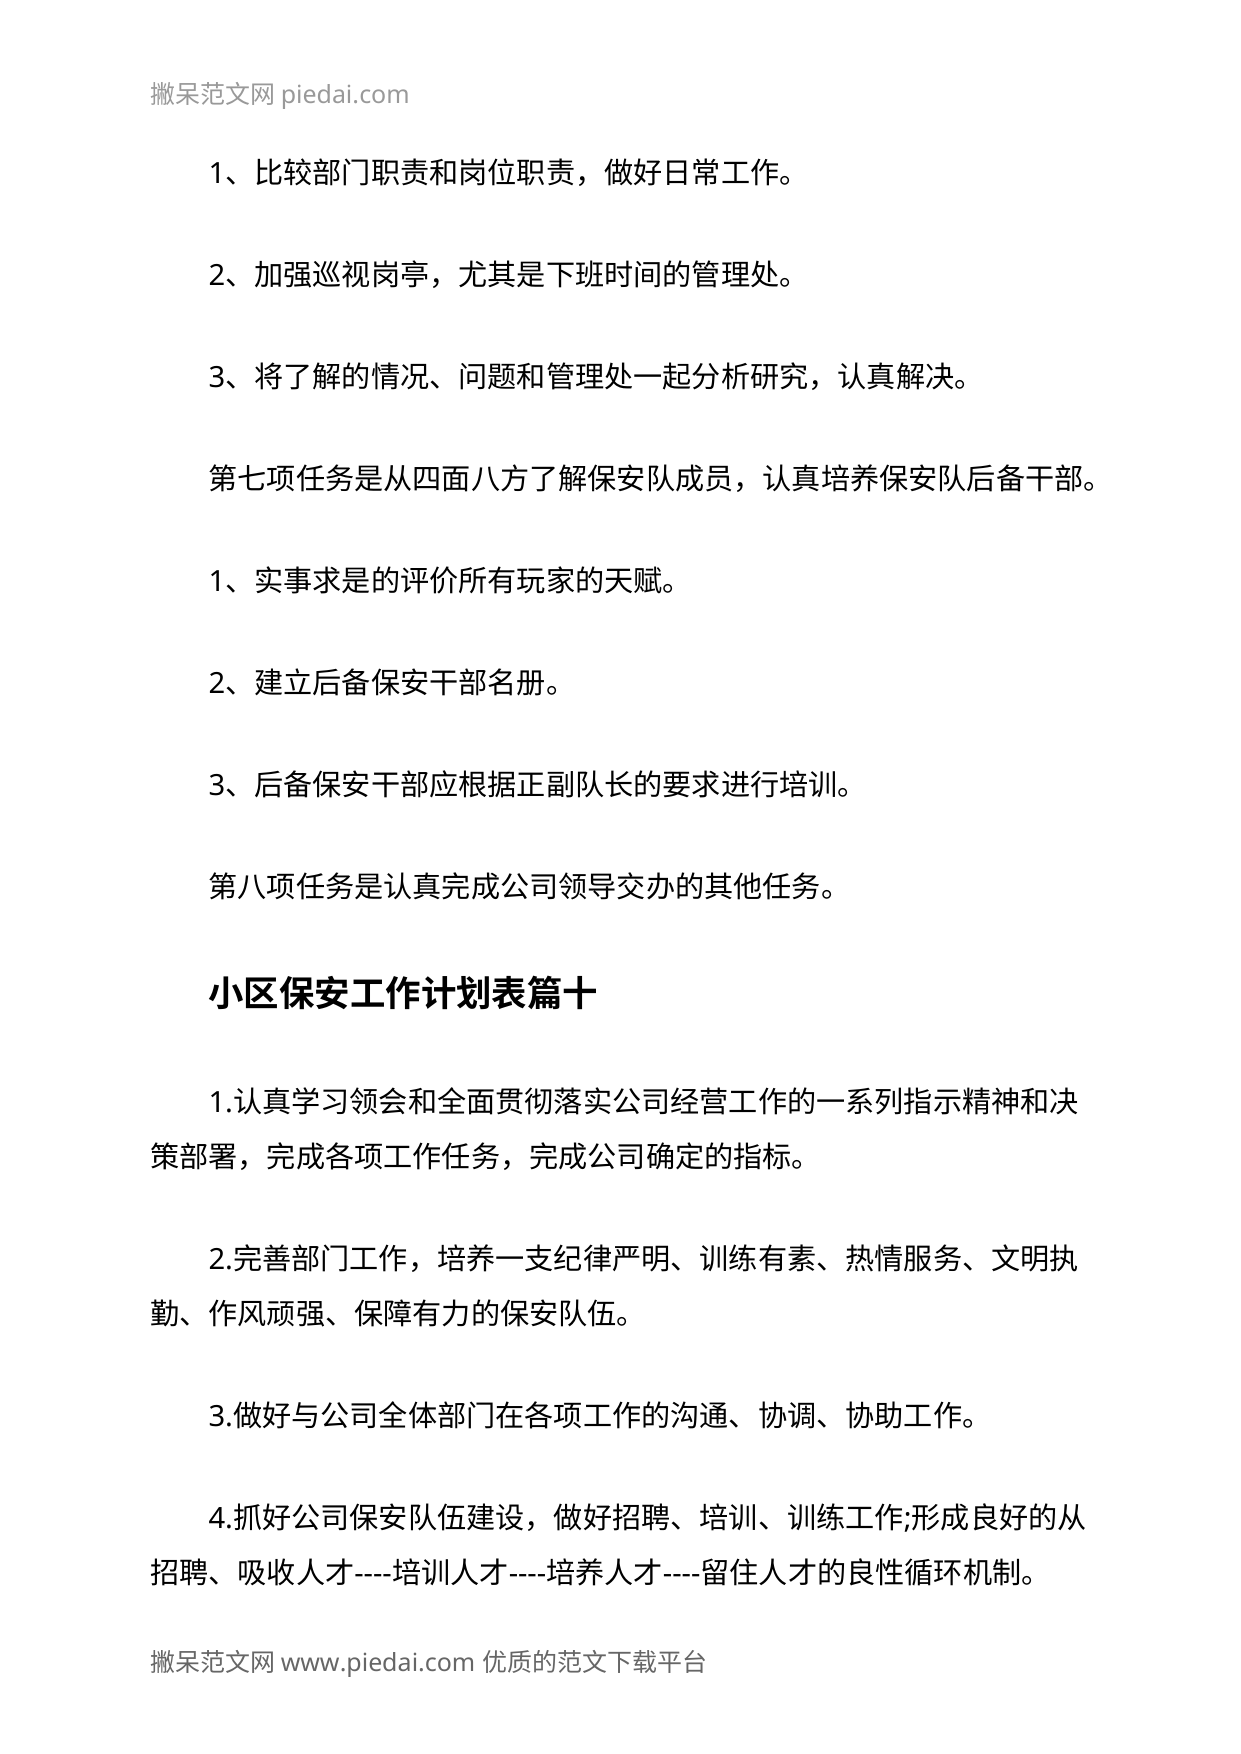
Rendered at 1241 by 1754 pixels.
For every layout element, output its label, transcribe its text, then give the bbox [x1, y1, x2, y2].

text 1、比较部门职责和岗位职责，做好日常工作。 [150, 150, 1090, 192]
text 小区保安工作计划表篇十 [150, 965, 1090, 1017]
text 3、后备保安干部应根据正副队长的要求进行培训。 [150, 762, 1090, 804]
text 2.完善部门工作，培养一支纪律严明、训练有素、热情服务、文明执勤、作风顽强、保障有力的保安队伍。 [150, 1236, 1090, 1333]
text 1.认真学习领会和全面贯彻落实公司经营工作的一系列指示精神和决策部署，完成各项工作任务，完成公司确定的指标。 [150, 1079, 1090, 1176]
text 2、加强巡视岗亭，尤其是下班时间的管理处。 [150, 252, 1090, 294]
text 2、建立后备保安干部名册。 [150, 660, 1090, 702]
text 4.抓好公司保安队伍建设，做好招聘、培训、训练工作;形成良好的从招聘、吸收人才----培训人才----培养人才----留住人才的良性循环机制。 [150, 1494, 1090, 1592]
text 第七项任务是从四面八方了解保安队成员，认真培养保安队后备干部。 [150, 456, 1090, 498]
text 1、实事求是的评价所有玩家的天赋。 [150, 558, 1090, 600]
text 第八项任务是认真完成公司领导交办的其他任务。 [150, 864, 1090, 906]
text 3、将了解的情况、问题和管理处一起分析研究，认真解决。 [150, 354, 1090, 396]
text 3.做好与公司全体部门在各项工作的沟通、协调、协助工作。 [150, 1392, 1090, 1435]
